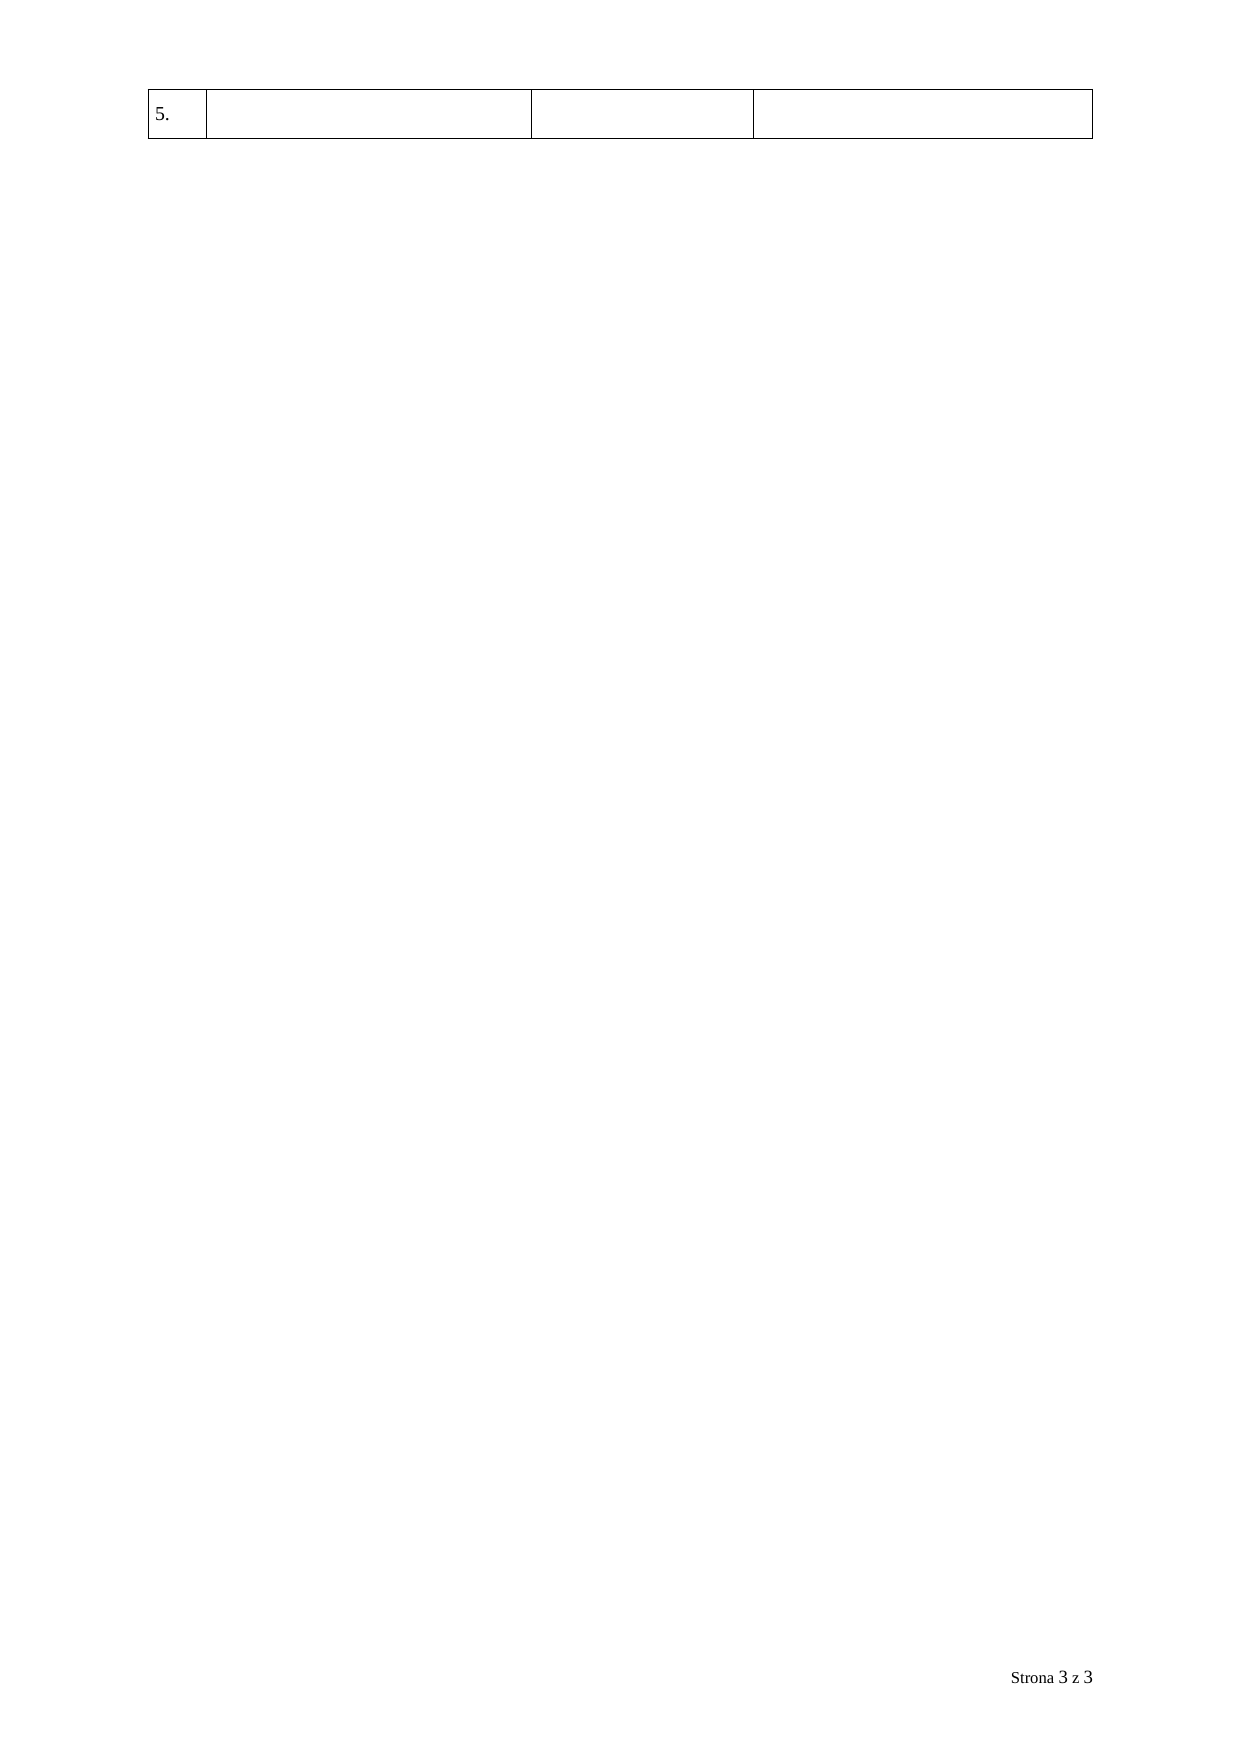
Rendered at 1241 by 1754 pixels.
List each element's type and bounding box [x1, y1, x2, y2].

table_cell [754, 90, 1092, 137]
table_cell [149, 90, 206, 137]
table_cell [532, 90, 753, 137]
table_cell [207, 90, 531, 137]
